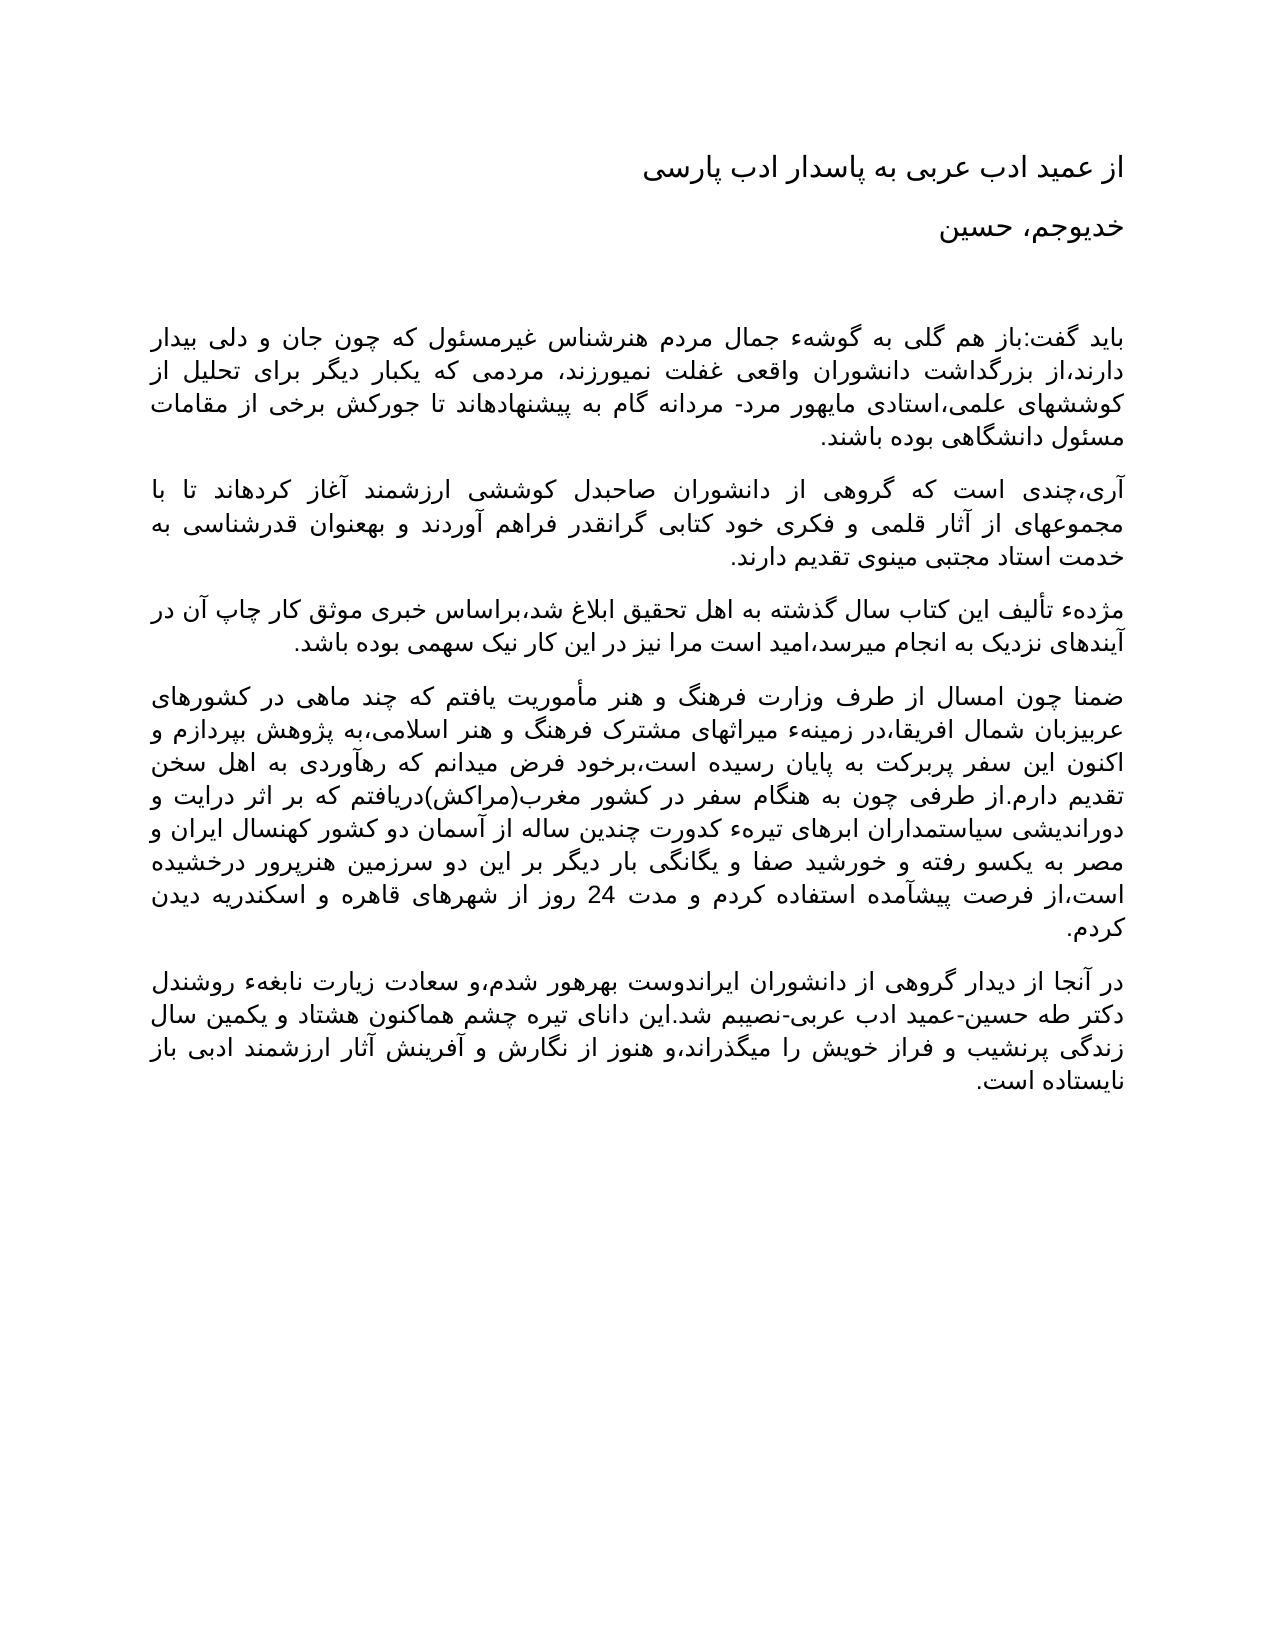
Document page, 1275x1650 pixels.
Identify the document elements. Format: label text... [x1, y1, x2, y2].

text ضمنا چون امسال از طرف وزارت فرهنگ و هنر مأموریت یافتم که چند ماهی در کشورهای عربی‏زبان شمال افریقا،در زمینهء میراث‏های مشترک‏ فرهنگ و هنر اسلامی،به پژوهش بپردازم و اکنون این سفر پربرکت به پایان‏ رسیده است،برخود فرض می‏دانم که ره‏آوردی به اهل سخن تقدیم دارم.از طرفی چون به هنگام سفر در کشور مغرب(مراکش)دریافتم که بر اثر درایت‏ و دوراندیشی سیاستمداران ابرهای تیرهء کدورت چندین ساله از آسمان دو کشور کهنسال ایران و مصر به یکسو رفته و خورشید صفا و یگانگی بار دیگر بر این دو سرزمین هنرپرور درخشیده است،از فرصت پیش‏آمده استفاده کردم‏ و مدت 24 روز از شهرهای قاهره و اسکندریه دیدن کردم. [150, 682, 1125, 942]
text مژدهء تألیف این کتاب سال گذشته به اهل تحقیق ابلاغ شد،براساس‏ خبری موثق کار چاپ آن در آینده‏ای نزدیک به انجام می‏رسد،امید است‏ مرا نیز در این کار نیک سهمی بوده باشد. [150, 595, 1125, 657]
text در آنجا از دیدار گروهی از دانشوران ایراندوست بهره‏ور شدم،و سعادت‏ زیارت نابغهء روشندل دکتر طه حسین-عمید ادب عربی-نصیبم شد.این‏ دانای تیره چشم هم‏اکنون هشتاد و یکمین سال زندگی پرنشیب و فراز خویش‏ را می‏گذراند،و هنوز از نگارش و آفرینش آثار ارزشمند ادبی باز نایستاده است. [150, 967, 1125, 1095]
text باید گفت:باز هم گلی به گوشهء جمال مردم هنرشناس غیرمسئول که‏ چون جان و دلی بیدار دارند،از بزرگداشت دانشوران واقعی غفلت نمی‏ورزند، مردمی که یکبار دیگر برای تحلیل از کوششهای علمی،استادی مایه‏ور مرد- مردانه گام به پیش‏نهاده‏اند تا جورکش برخی از مقامات مسئول دانشگاهی‏ بوده باشند. [150, 323, 1125, 450]
text از عمید ادب عربی به پاسدار ادب پارسی [150, 150, 1125, 183]
text آری،چندی است که گروهی از دانشوران صاحبدل کوششی ارزشمند آغاز کرده‏اند تا با مجموعه‏ای از آثار قلمی و فکری خود کتابی گرانقدر فراهم آوردند و به‏عنوان قدرشناسی به خدمت استاد مجتبی مینوی‏ تقدیم دارند. [150, 476, 1125, 570]
text خدیوجم، حسین [150, 209, 1125, 243]
